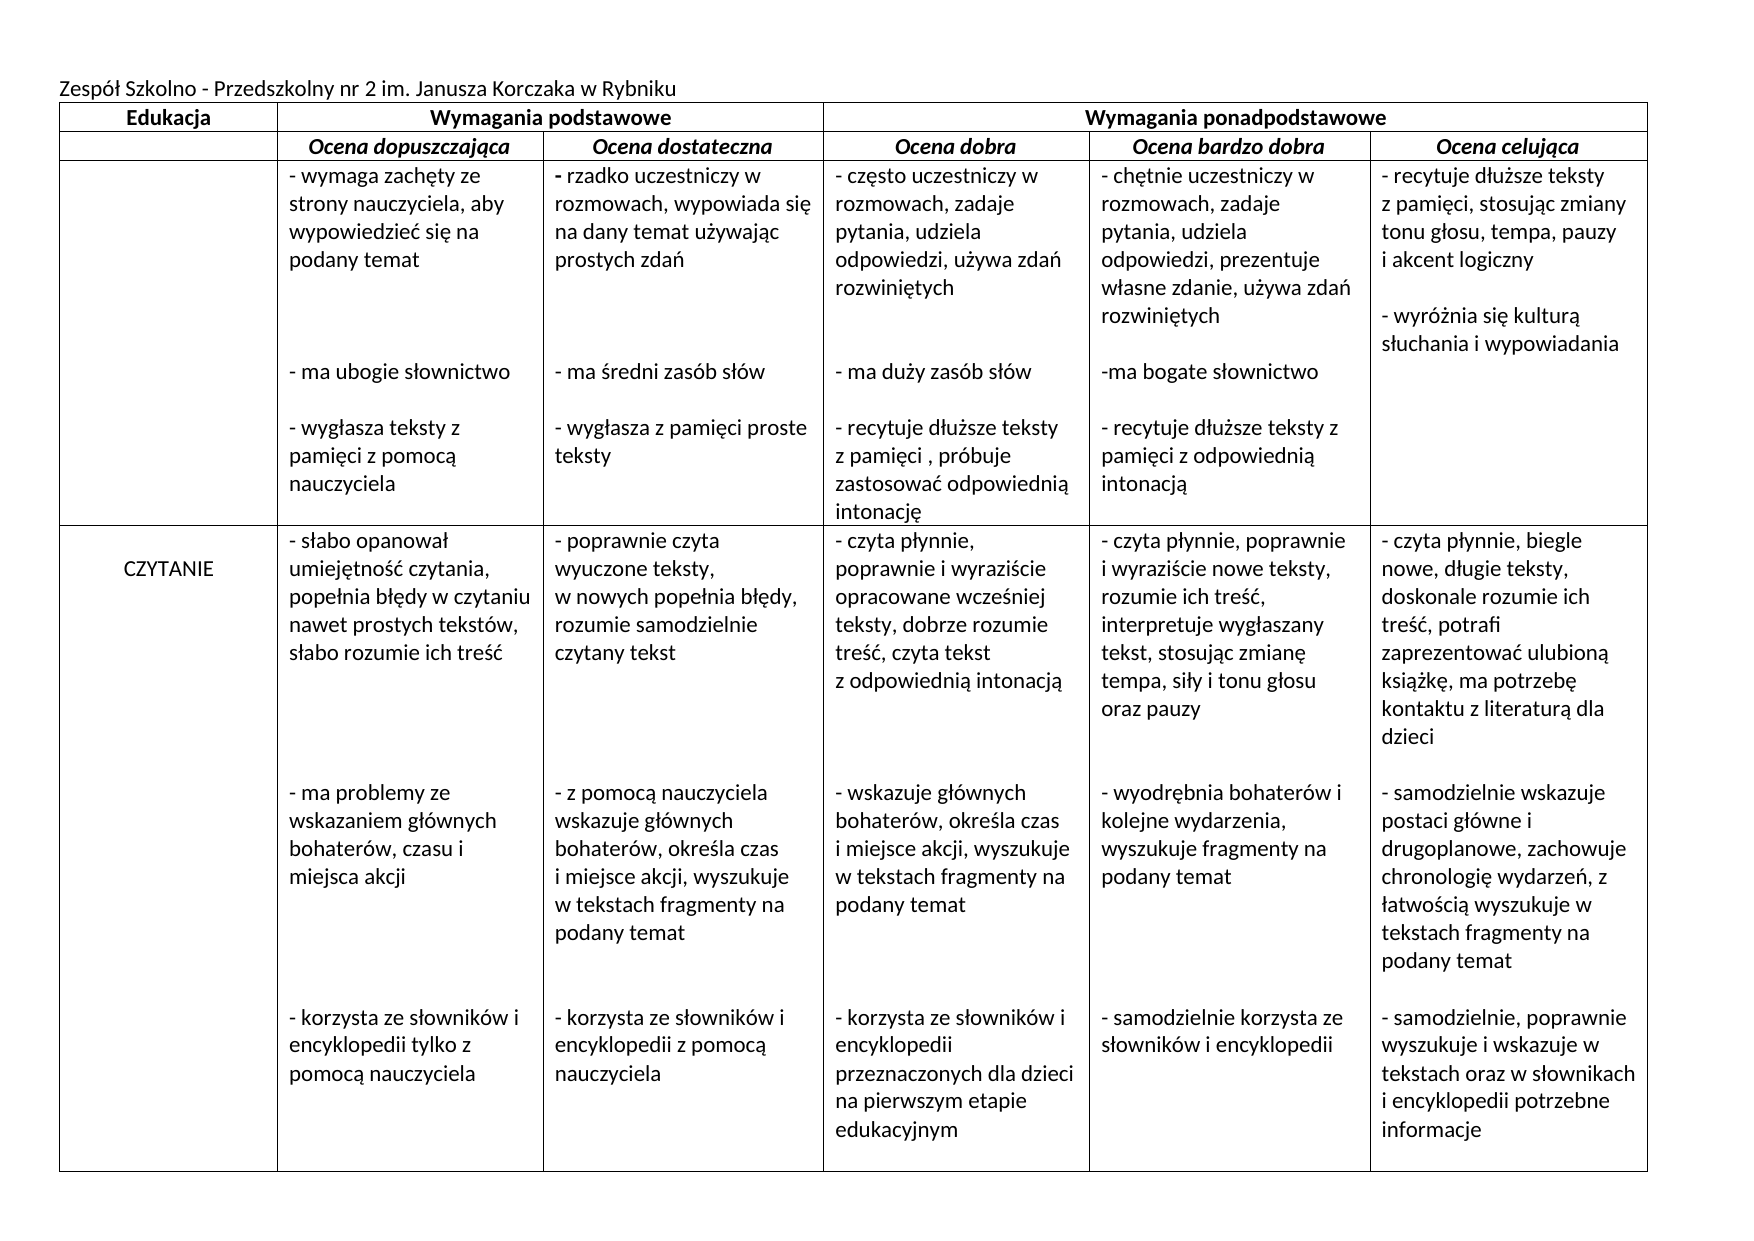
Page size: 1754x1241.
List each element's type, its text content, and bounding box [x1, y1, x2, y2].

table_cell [1371, 526, 1647, 1171]
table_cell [1090, 526, 1370, 1171]
table_cell Ocena dostateczna [544, 132, 823, 160]
table_header Wymagania ponadpodstawowe [824, 103, 1647, 131]
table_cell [278, 526, 543, 1171]
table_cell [1090, 161, 1370, 525]
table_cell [824, 161, 1089, 525]
table_cell [60, 132, 277, 160]
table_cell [544, 526, 823, 1171]
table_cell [824, 526, 1089, 1171]
table_header Edukacja [60, 103, 277, 131]
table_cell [544, 161, 823, 525]
table_cell Ocena dopuszczająca [278, 132, 543, 160]
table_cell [1371, 161, 1647, 525]
table_cell CZYTANIE [60, 526, 277, 1171]
table_header Wymagania podstawowe [278, 103, 823, 131]
table_cell Ocena dobra [824, 132, 1089, 160]
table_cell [60, 161, 277, 525]
table_cell Ocena bardzo dobra [1090, 132, 1370, 160]
table_cell Ocena celująca [1371, 132, 1647, 160]
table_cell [278, 161, 543, 525]
